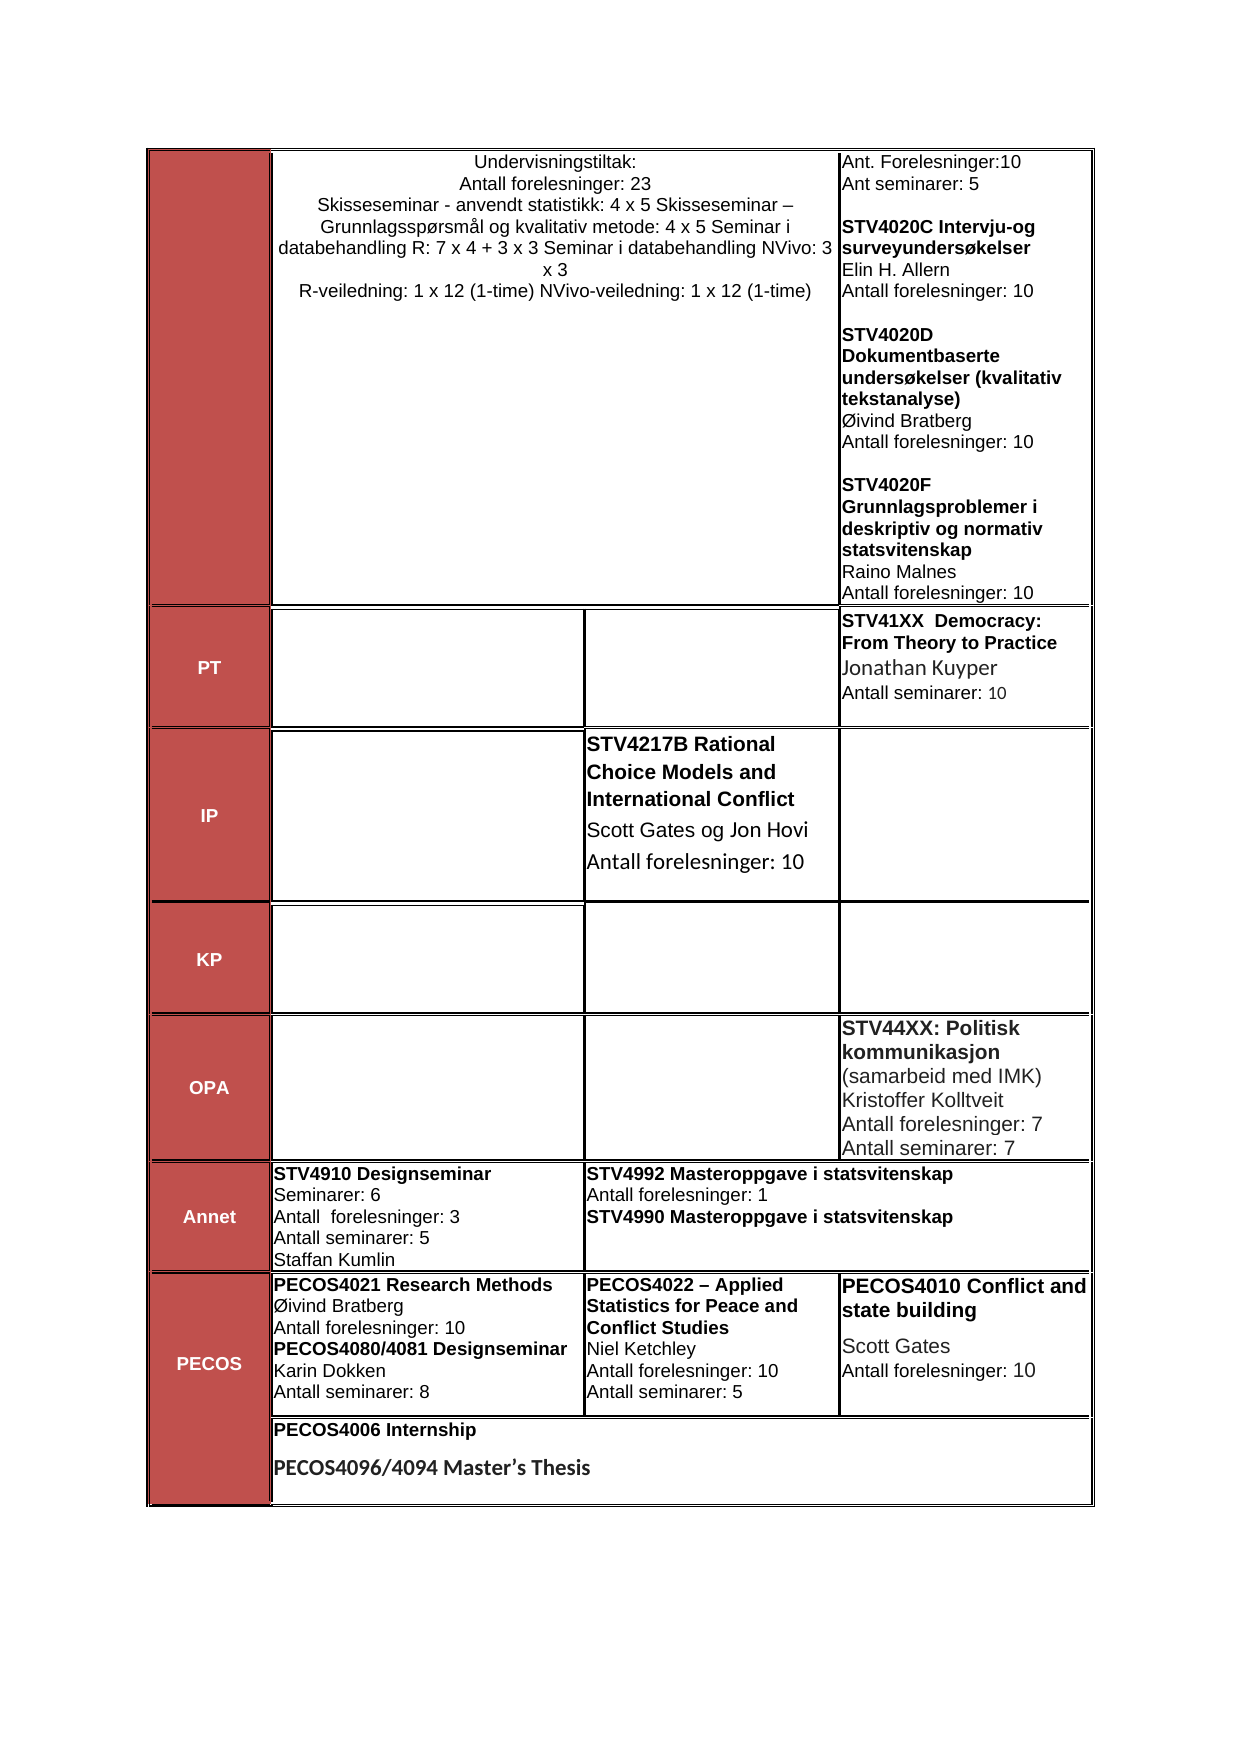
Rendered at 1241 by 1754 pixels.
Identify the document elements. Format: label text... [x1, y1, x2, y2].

table_cell STV4992 Masteroppgave i statsvitenskap Antall forelesninger: 1 STV4990 Masteroppgave i statsvitenskap [586, 1159, 1092, 1270]
table_cell IP [148, 726, 271, 900]
table_cell PECOS4021 Research Methods Øivind Bratberg Antall forelesninger: 10 PECOS4080/4081 Designseminar Karin Dokken Antall seminarer: 8 [273, 1274, 583, 1415]
table_cell PECOS [148, 1270, 271, 1504]
table_cell [273, 1016, 583, 1159]
table_cell STV41XX Democracy: From Theory to Practice Jonathan Kuyper Antall seminarer: 10 [839, 604, 1093, 726]
table_cell [273, 732, 583, 900]
table_cell [586, 610, 838, 726]
table_cell Annet [150, 1159, 269, 1270]
table_cell PECOS4010 Conflict and state building Scott Gates Antall forelesninger: 10 [841, 1270, 1092, 1415]
table_cell PECOS4006 Internship PECOS4096/4094 Master’s Thesis [271, 1415, 1092, 1504]
table_cell Metode [148, 149, 271, 604]
table_cell PECOS4022 – Applied Statistics for Peace and Conflict Studies Niel Ketchley Antall forelesninger: 10 Antall seminarer: 5 [586, 1274, 838, 1415]
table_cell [271, 151, 839, 604]
table_cell KP [150, 900, 269, 1012]
table_cell STV44XX: Politisk kommunikasjon (samarbeid med IMK) Kristoffer Kolltveit Antall forelesninger: 7 Antall seminarer: 7 [841, 1012, 1092, 1159]
table_cell PT [148, 604, 271, 726]
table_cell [839, 151, 1091, 604]
table_cell [839, 726, 1093, 900]
table_cell OPA [150, 1012, 269, 1159]
table_cell [273, 610, 583, 726]
table_cell [586, 1016, 838, 1159]
table_cell STV4910 Designseminar Seminarer: 6 Antall forelesninger: 3 Antall seminarer: 5 Staffan Kumlin [273, 1163, 583, 1270]
table_cell [586, 903, 838, 1012]
table_cell STV4217B Rational Choice Models and International Conflict Scott Gates og Jon Hovi Antall forelesninger: 10 [586, 729, 838, 900]
table_cell [841, 900, 1091, 1012]
table_cell [273, 906, 583, 1012]
